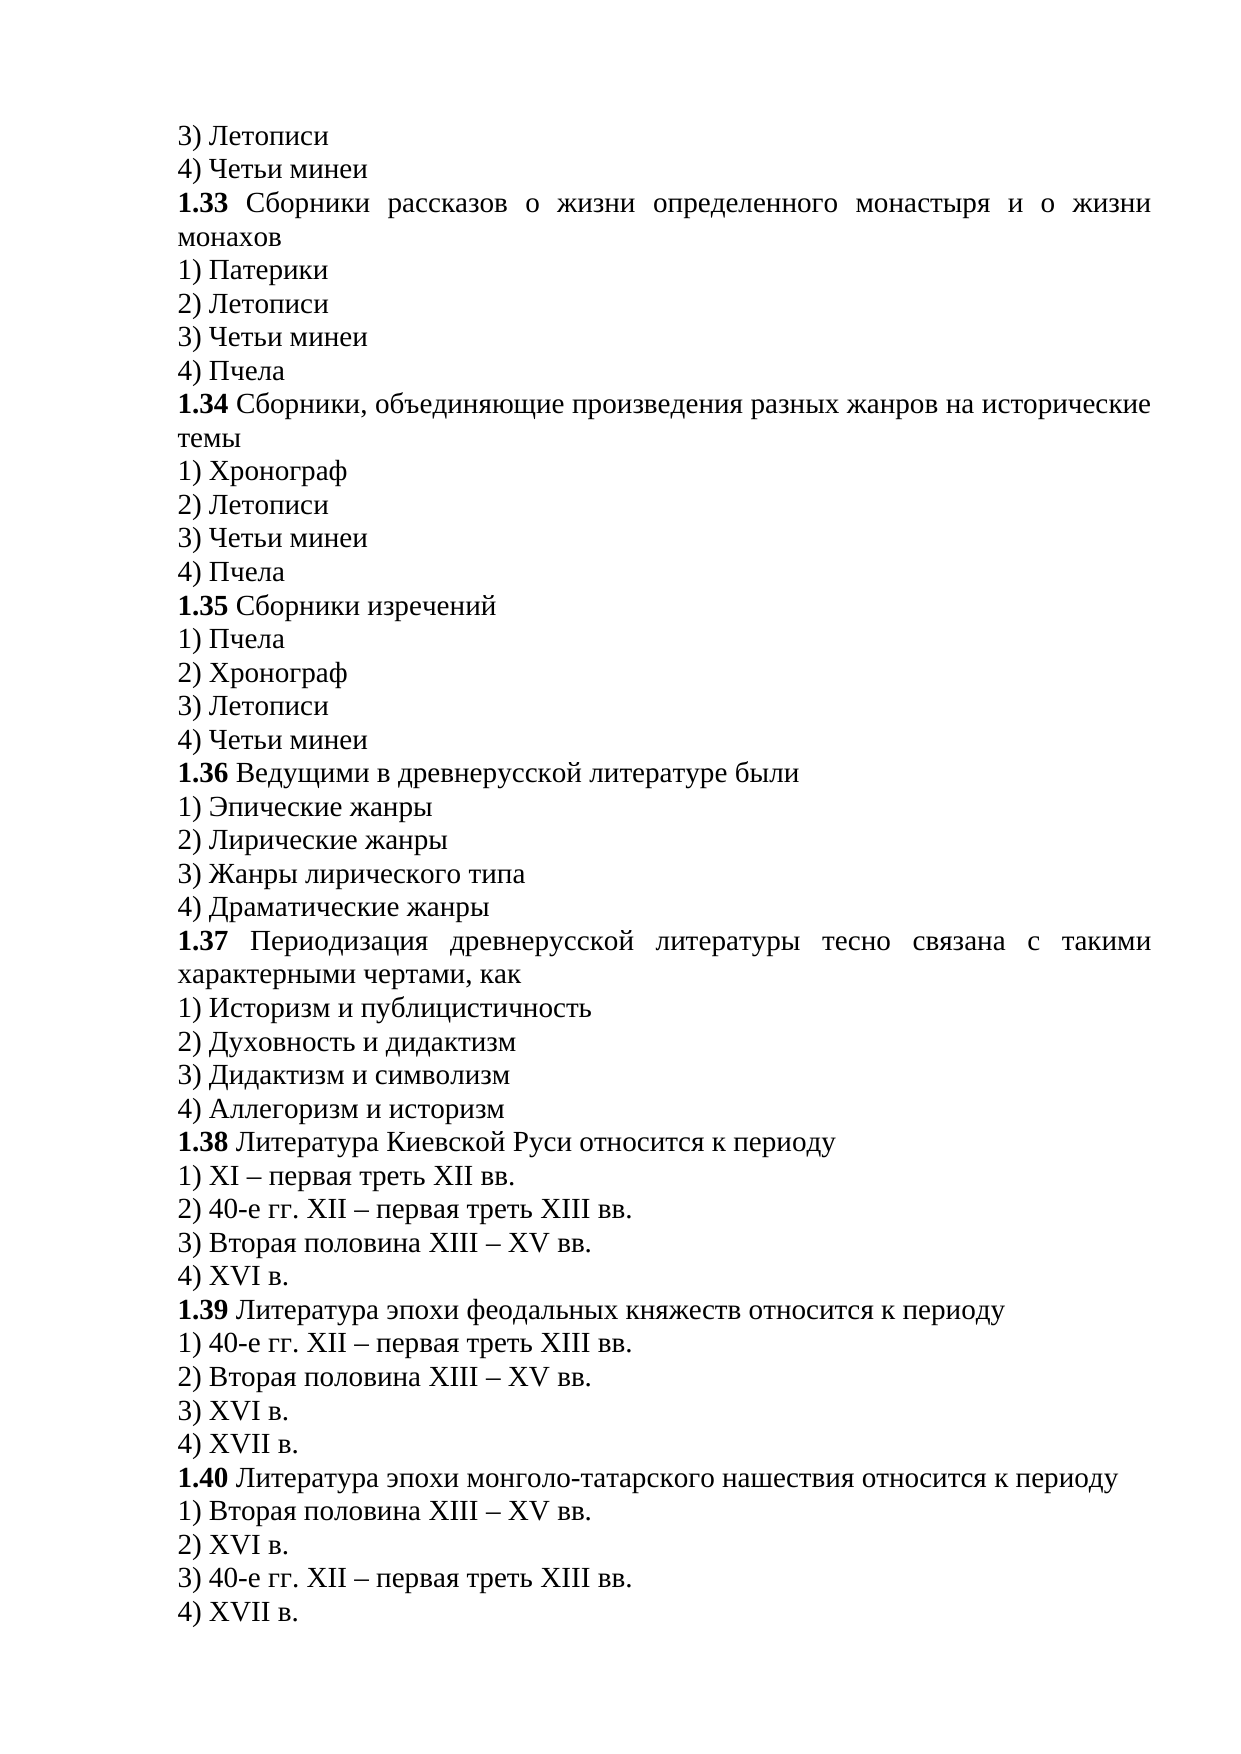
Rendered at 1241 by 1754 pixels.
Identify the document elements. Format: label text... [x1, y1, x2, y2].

text 4) XVII в. [177, 1426, 1152, 1460]
text 3) XVI в. [177, 1393, 1152, 1426]
text 1) 40-е гг. XII – первая треть XIII вв. [177, 1326, 1152, 1359]
text 3) Дидактизм и символизм [177, 1057, 1152, 1091]
text 4) Аллегоризм и историзм [177, 1091, 1152, 1124]
text 1.36 Ведущими в древнерусской литературе были [177, 755, 1152, 789]
text 1.38 Литература Киевской Руси относится к периоду [177, 1124, 1152, 1158]
text 1) Патерики [177, 252, 1152, 286]
text 1.33 Сборники рассказов о жизни определенного монастыря и о жизни монахов [177, 185, 1152, 252]
text 2) Вторая половина XIII – XV вв. [177, 1359, 1152, 1393]
text 4) Четьи минеи [177, 722, 1152, 755]
text 2) XVI в. [177, 1527, 1152, 1560]
text 3) Четьи минеи [177, 521, 1152, 554]
text 3) Жанры лирического типа [177, 856, 1152, 889]
text 2) Духовность и дидактизм [177, 1024, 1152, 1057]
text 4) Четьи минеи [177, 152, 1152, 185]
text 3) Летописи [177, 118, 1152, 152]
text 1) Вторая половина XIII – XV вв. [177, 1493, 1152, 1527]
text 1) XI – первая треть XII вв. [177, 1158, 1152, 1191]
text 3) Четьи минеи [177, 319, 1152, 353]
text 3) 40-е гг. XII – первая треть XIII вв. [177, 1560, 1152, 1594]
text 4) XVI в. [177, 1258, 1152, 1292]
text 4) Пчела [177, 554, 1152, 588]
text 1) Пчела [177, 621, 1152, 655]
text 1) Хронограф [177, 453, 1152, 487]
text 2) Летописи [177, 487, 1152, 521]
text 1.40 Литература эпохи монголо-татарского нашествия относится к периоду [177, 1460, 1152, 1493]
text 2) Летописи [177, 286, 1152, 319]
text 4) XVII в. [177, 1594, 1152, 1627]
text 3) Летописи [177, 688, 1152, 722]
text 2) 40-е гг. XII – первая треть XIII вв. [177, 1191, 1152, 1225]
text 4) Драматические жанры [177, 889, 1152, 923]
text 2) Лирические жанры [177, 822, 1152, 856]
text 3) Вторая половина XIII – XV вв. [177, 1225, 1152, 1258]
text 1) Эпические жанры [177, 789, 1152, 822]
text 2) Хронограф [177, 655, 1152, 688]
text 1.37 Периодизация древнерусской литературы тесно связана с такими характерными чертами, как [177, 923, 1152, 990]
text 1.39 Литература эпохи феодальных княжеств относится к периоду [177, 1292, 1152, 1326]
text 1.34 Сборники, объединяющие произведения разных жанров на исторические темы [177, 386, 1152, 453]
text 1) Историзм и публицистичность [177, 990, 1152, 1024]
text 4) Пчела [177, 353, 1152, 386]
text 1.35 Сборники изречений [177, 588, 1152, 621]
